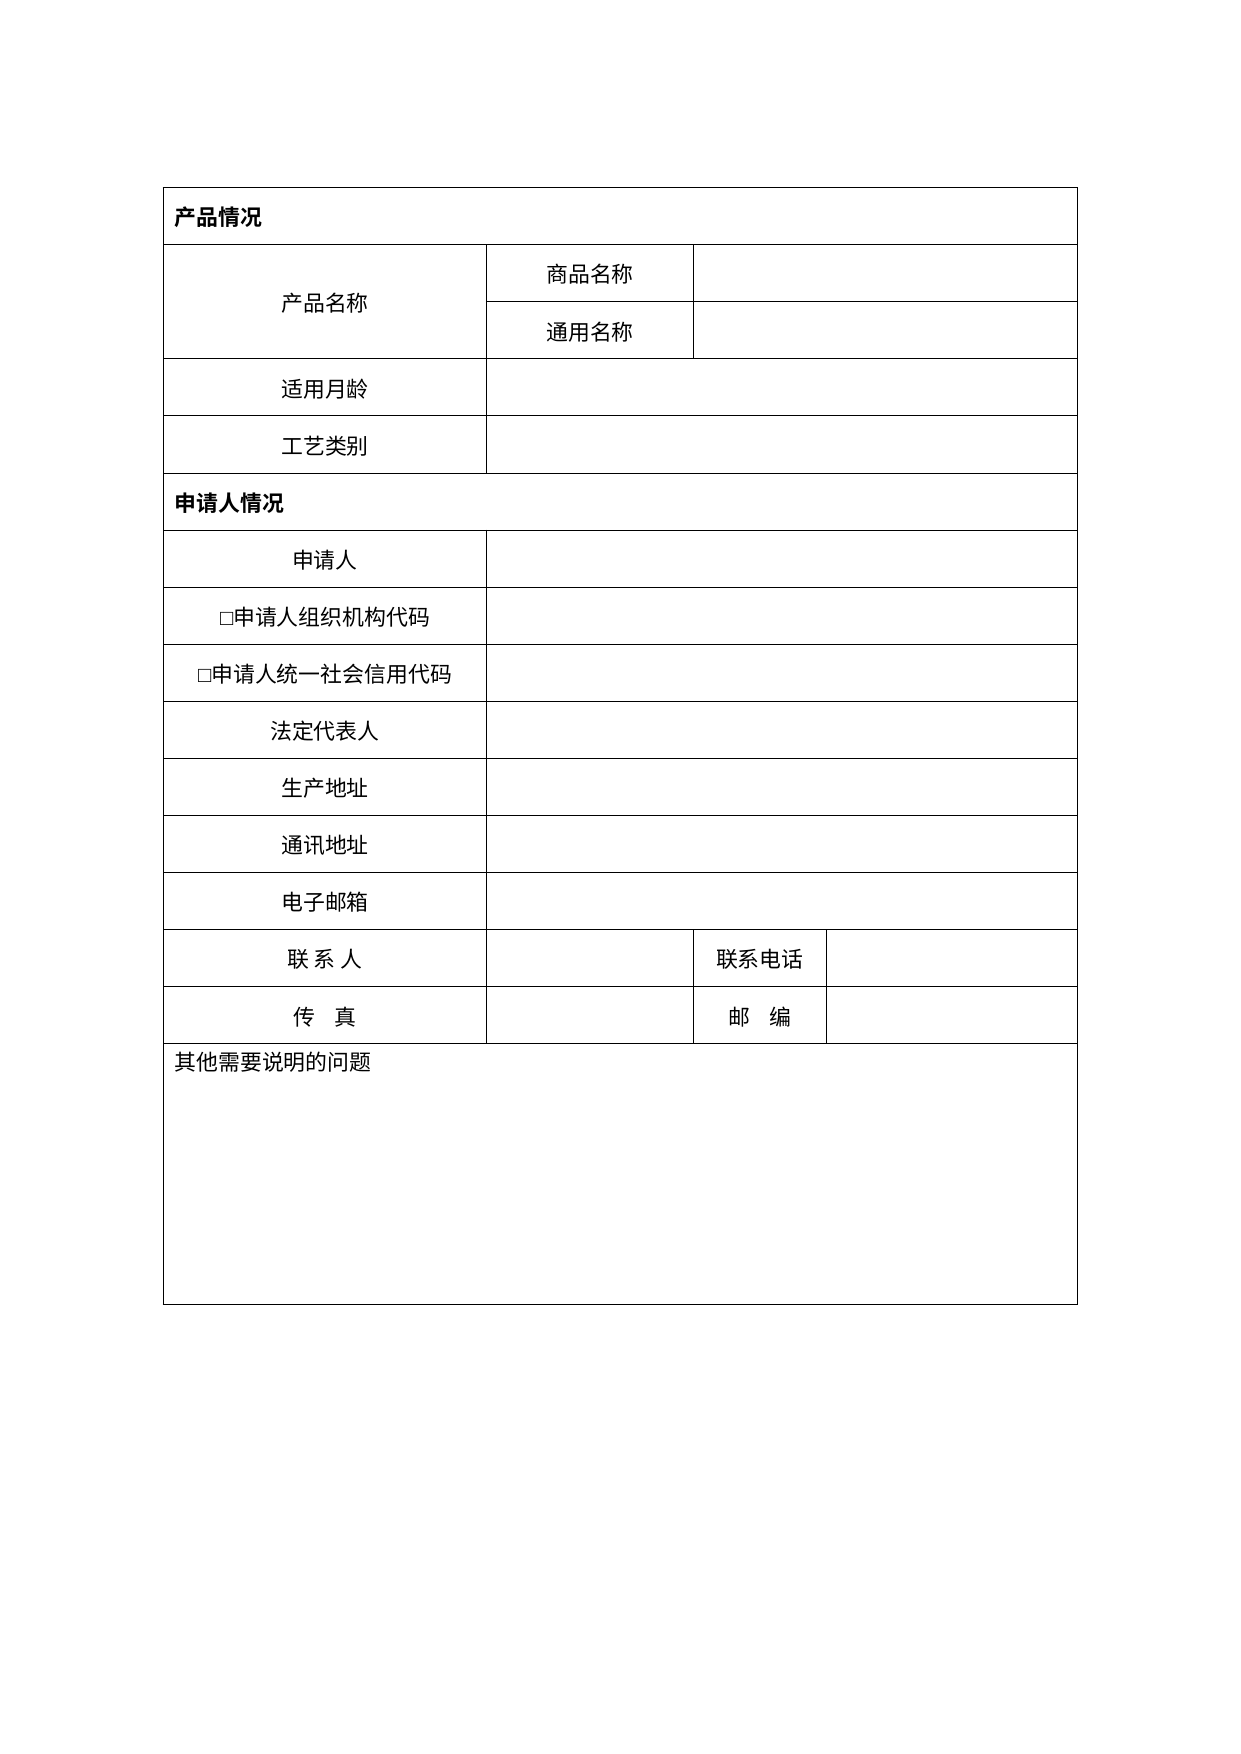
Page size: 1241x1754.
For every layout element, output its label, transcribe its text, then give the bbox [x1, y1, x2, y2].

table_cell 邮 编 [694, 987, 826, 1043]
table_cell 电子邮箱 [164, 873, 486, 929]
table_header 产品情况 [164, 188, 1077, 244]
table_cell 法定代表人 [164, 702, 486, 758]
table_cell [694, 302, 1077, 358]
table_cell 联 系 人 [164, 930, 486, 986]
table_cell 申请人情况 [164, 474, 1077, 529]
table_cell □申请人组织机构代码 [164, 588, 486, 644]
table_cell [487, 359, 1077, 415]
table_cell [487, 873, 1077, 929]
table_cell [487, 588, 1077, 644]
table_cell 申请人 [164, 531, 486, 587]
table_cell [694, 245, 1077, 301]
table_cell [487, 645, 1077, 701]
table_cell 产品名称 [164, 245, 486, 358]
table_cell □申请人统一社会信用代码 [164, 645, 486, 701]
table_cell 适用月龄 [164, 359, 486, 415]
table_cell 传 真 [164, 987, 486, 1043]
table_cell 其他需要说明的问题 [164, 1044, 1077, 1304]
table_cell [487, 930, 693, 986]
table_cell [487, 759, 1077, 815]
table_cell 商品名称 [487, 245, 693, 301]
table_cell 联系电话 [694, 930, 826, 986]
table_cell [487, 816, 1077, 872]
table_cell [827, 930, 1077, 986]
table_cell [487, 702, 1077, 758]
table_cell 通用名称 [487, 302, 693, 358]
table_cell 通讯地址 [164, 816, 486, 872]
table_cell [487, 987, 693, 1043]
table_cell [487, 531, 1077, 587]
table_cell [827, 987, 1077, 1043]
table_cell [487, 416, 1077, 472]
table_cell 工艺类别 [164, 416, 486, 472]
table_cell 生产地址 [164, 759, 486, 815]
